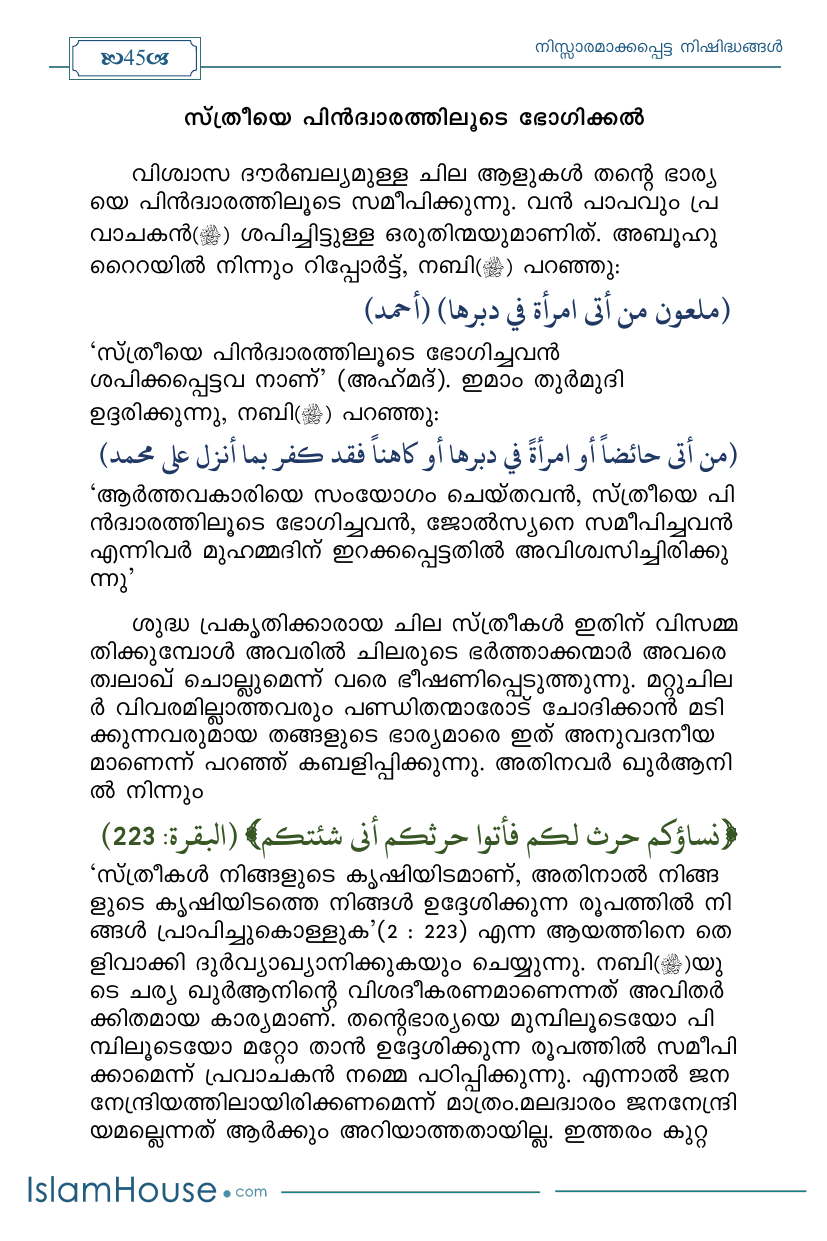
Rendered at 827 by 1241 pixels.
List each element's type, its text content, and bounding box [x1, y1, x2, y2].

text (من أتى حائضاً أو امرأةً في دبرها أو كاهناً فقد كفر بما أنزل على محمد) [89, 430, 738, 481]
text نساؤكم حرث لكم فأتوا حرثكم أنى شئتكم (البقرة: 223) [89, 808, 738, 864]
picture [548, 1170, 807, 1208]
picture [20, 1171, 541, 1209]
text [89, 864, 738, 1148]
text ip² {]IrXn¡mcmb Nne kv{XoIÄ CXn\v hnk½ Xn¡pt¼mÄ AhcnÂ NnecpsS `À¯m¡·mÀ Ahsc XzemJv sNmÃpsa¶v hsc `ojWns¸Sp¯p¶p. aäpNne À hnhcanÃm¯hcpw ]ÞnX·mtcmSv tNmZn¡m³ aSn ¡p¶hcpamb X§fpsS `mcyamsc CXv A\phZ\ob amsW¶v ]dªv I_fn¸n¡p¶p. AXn\hÀ JpÀB\n Â \n¶pw [89, 613, 738, 808]
text (ملعون من أتى امرأة في دبرها) (أحمد) [89, 283, 738, 337]
text "BÀ¯hImcnsb kwtbmKw sNbvXh³, kv{Xosb ]n ³Zzmc¯neqsS t`mKn¨h³, tPmÂkys\ kao]n¨h³ F¶nhÀ apl½Zn\v Cd¡s¸«XnÂ Ahnizkn¨ncn¡p ¶p' [89, 485, 738, 596]
text hnizmk ZuÀ_eyapÅ Nne BfpIÄ Xsâ `mcy sb ]n³Zzmc¯neqsS kao]n¡p¶p. h³ ]m]hpw {] hmNI³() i]n¨n«pÅ HcpXn·bpamWnXv. A_qlp ssddbnÂ \n¶pw dnt¸mÀ«v, \_n() ]dªp: [89, 163, 738, 283]
text "kv{Xosb ]n³Zzmc¯neqsS t`mKn¨h³ i]n¡s¸«h \mWv' (AlvaZv). Camw XpÀapZn D±cn¡p¶p, \_n() ]dªp: [89, 342, 738, 430]
text kv{Xosb ]n³Zzmc¯neqsS t`mKn¡Â [89, 107, 738, 135]
